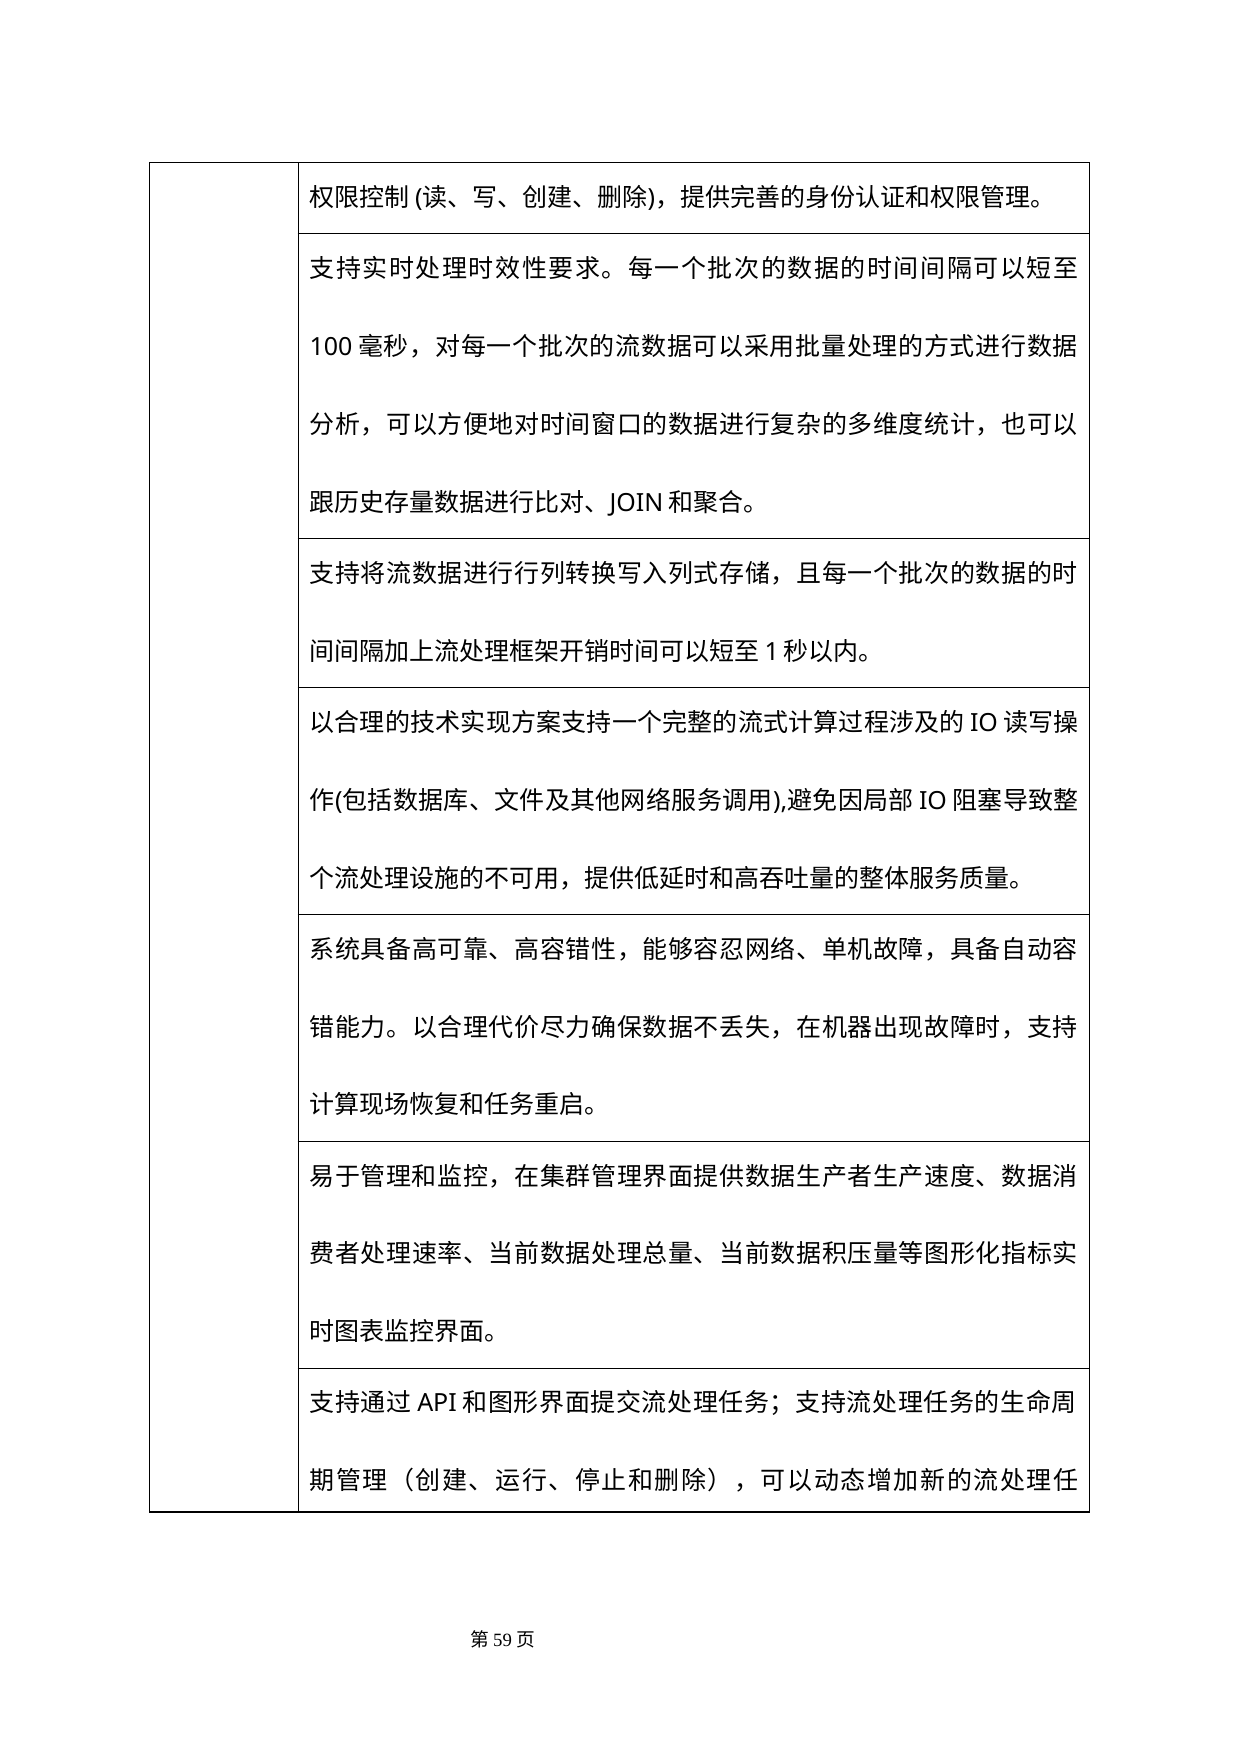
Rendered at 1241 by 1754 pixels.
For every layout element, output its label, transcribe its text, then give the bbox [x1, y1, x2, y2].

table_cell 支持实时处理时效性要求。每一个批次的数据的时间间隔可以短至100毫秒，对每一个批次的流数据可以采用批量处理的方式进行数据分析，可以方便地对时间窗口的数据进行复杂的多维度统计，也可以跟历史存量数据进行比对、JOIN和聚合。 [299, 234, 1089, 538]
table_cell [299, 163, 1089, 233]
table_cell 以合理的技术实现方案支持一个完整的流式计算过程涉及的IO读写操作(包括数据库、文件及其他网络服务调用),避免因局部IO阻塞导致整个流处理设施的不可用，提供低延时和高吞吐量的整体服务质量。 [299, 688, 1089, 914]
table_cell 易于管理和监控，在集群管理界面提供数据生产者生产速度、数据消费者处理速率、当前数据处理总量、当前数据积压量等图形化指标实时图表监控界面。 [299, 1142, 1089, 1367]
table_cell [299, 1369, 1089, 1511]
table_cell 系统具备高可靠、高容错性，能够容忍网络、单机故障，具备自动容错能力。以合理代价尽力确保数据不丢失，在机器出现故障时，支持计算现场恢复和任务重启。 [299, 915, 1089, 1141]
table_cell 支持将流数据进行行列转换写入列式存储，且每一个批次的数据的时间间隔加上流处理框架开销时间可以短至1秒以内。 [299, 539, 1089, 687]
